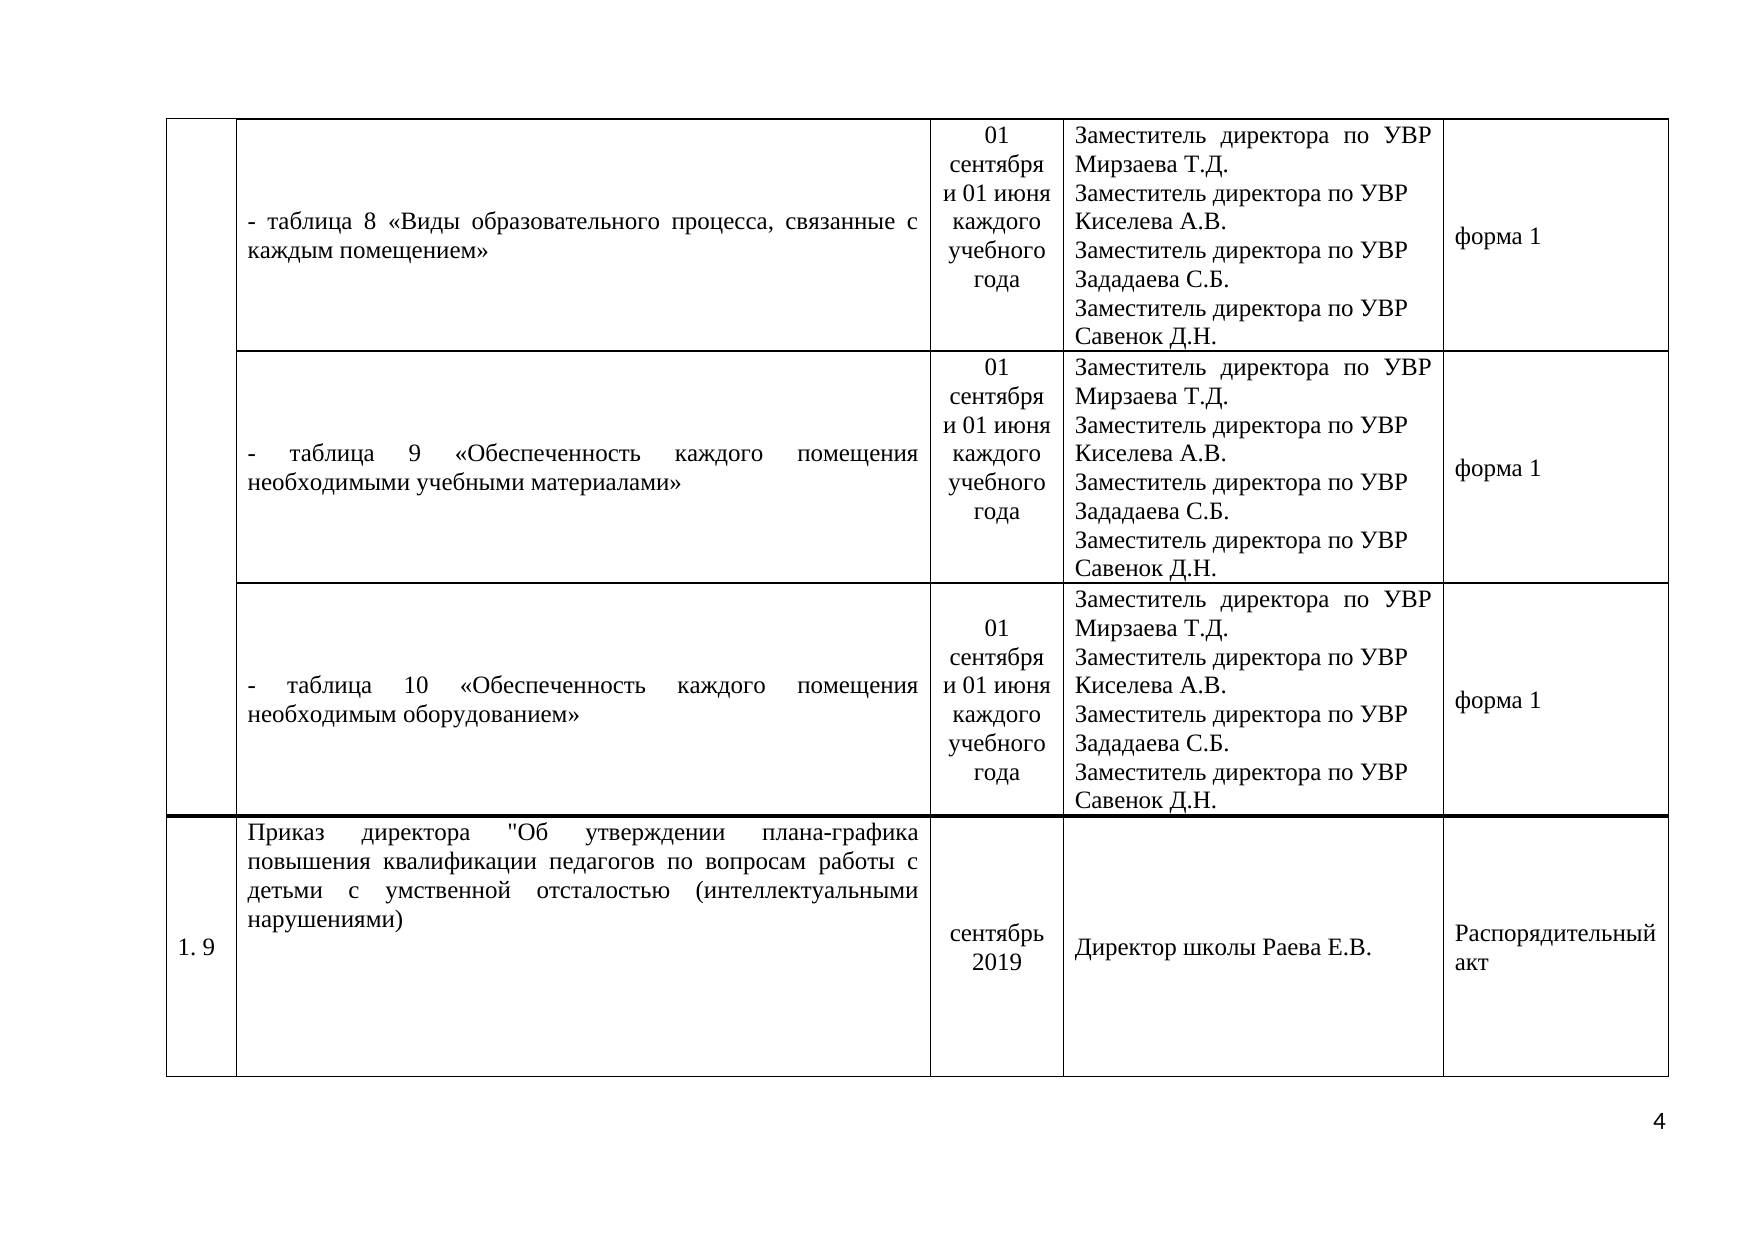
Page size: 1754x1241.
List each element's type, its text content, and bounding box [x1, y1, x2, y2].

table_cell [931, 120, 1063, 350]
table_cell - таблица 9 «Обеспеченность каждого помещения необходимыми учебными материалами» [237, 352, 930, 582]
table_cell форма 1 [1444, 584, 1668, 814]
table_cell форма 1 [1444, 120, 1668, 350]
table_cell Заместитель директора по УВР Мирзаева Т.Д. Заместитель директора по УВР Киселева А.В. Заместитель директора по УВР Зададаева С.Б. Заместитель директора по УВР Савенок Д.Н. [1064, 584, 1443, 814]
table_cell Распорядительный акт [1444, 818, 1668, 1076]
table_cell - таблица 10 «Обеспеченность каждого помещения необходимым оборудованием» [237, 584, 930, 814]
table_cell Заместитель директора по УВР Мирзаева Т.Д. Заместитель директора по УВР Киселева А.В. Заместитель директора по УВР Зададаева С.Б. Заместитель директора по УВР Савенок Д.Н. [1064, 352, 1443, 582]
table_cell форма 1 [1444, 352, 1668, 582]
table_cell Приказ директора "Об утверждении плана-графика повышения квалификации педагогов по вопросам работы с детьми с умственной отсталостью (интеллектуальными нарушениями) [237, 818, 930, 1076]
table_cell 01 сентября и 01 июня каждого учебного года [931, 584, 1063, 814]
table_cell 1. 9 [167, 818, 236, 1076]
table_cell - таблица 8 «Виды образовательного процесса, связанные с каждым помещением» [237, 120, 930, 350]
table_cell Директор школы Раева Е.В. [1064, 818, 1443, 1076]
table_cell Заместитель директора по УВР Мирзаева Т.Д. Заместитель директора по УВР Киселева А.В. Заместитель директора по УВР Зададаева С.Б. Заместитель директора по УВР Савенок Д.Н. [1064, 120, 1443, 350]
table_cell 01 сентября и 01 июня каждого учебного года [931, 352, 1063, 582]
table_cell сентябрь 2019 [931, 818, 1063, 1076]
